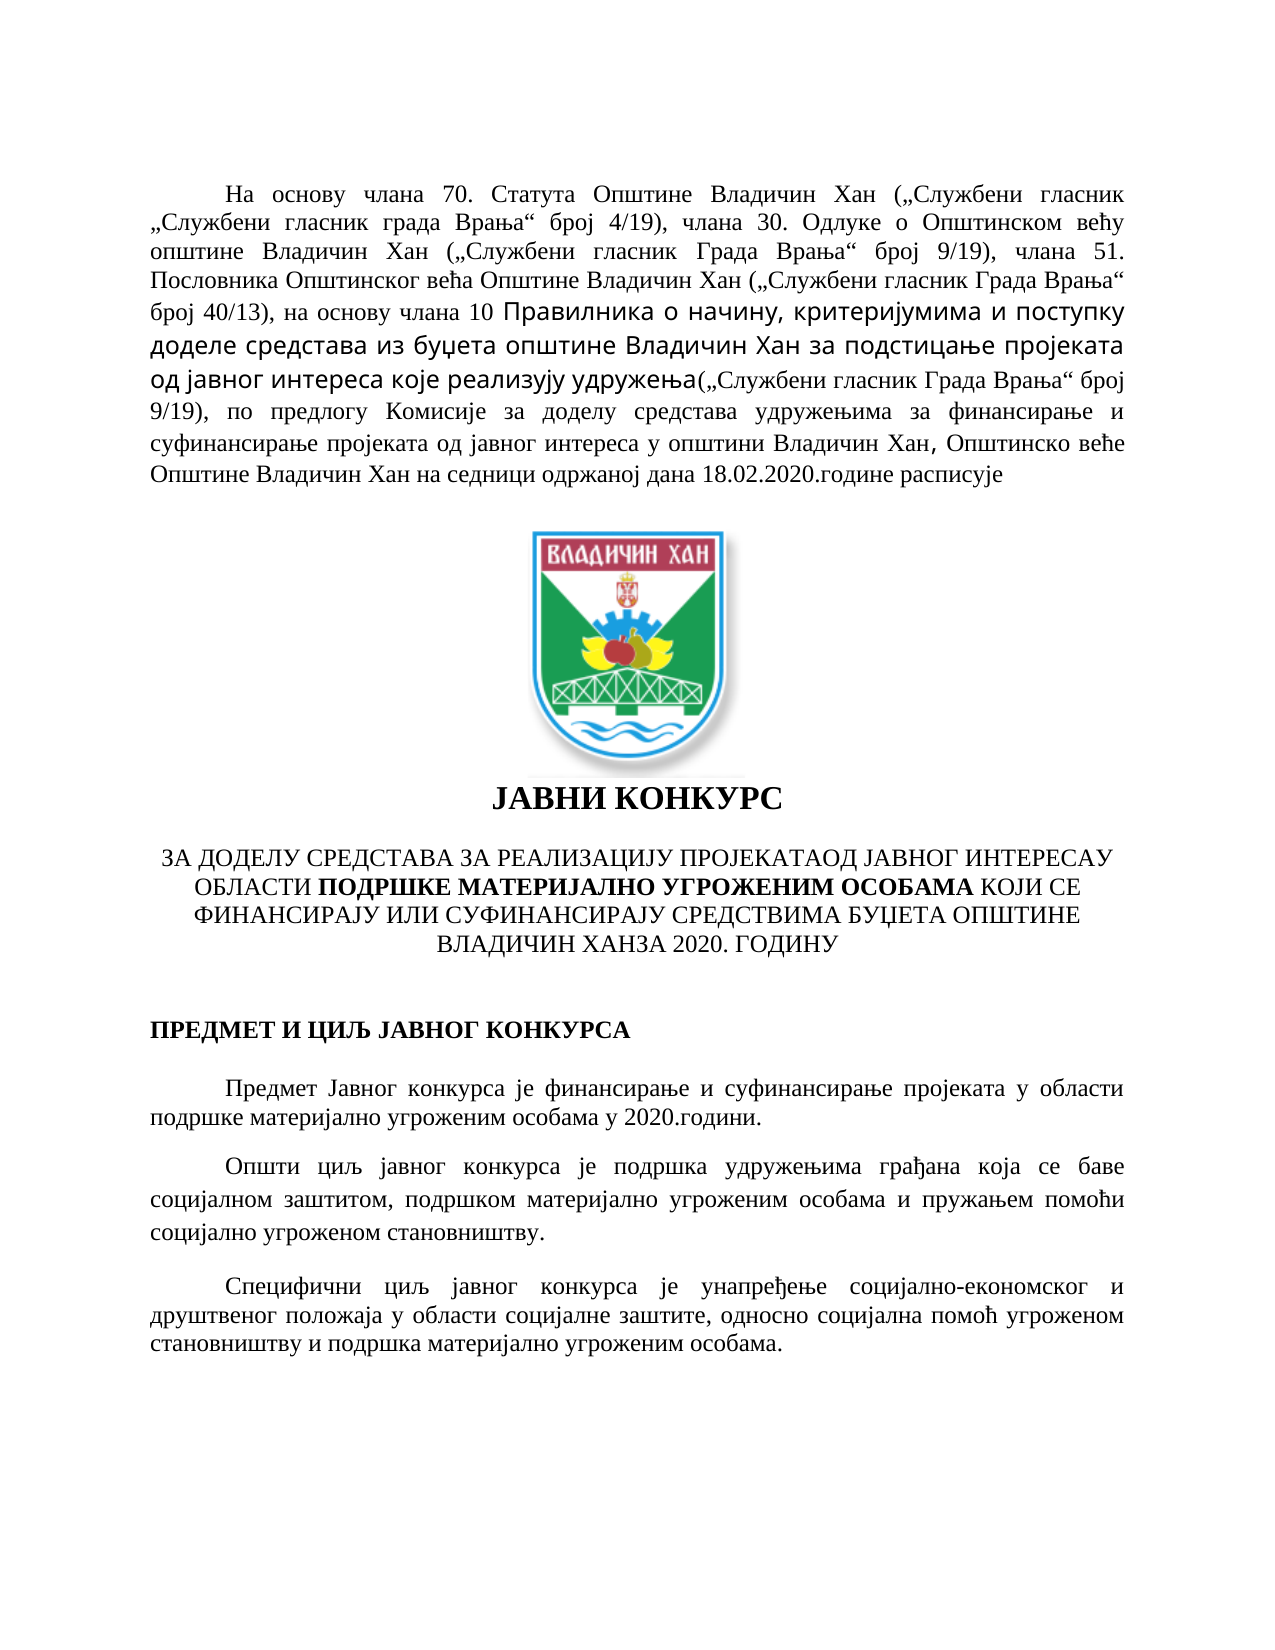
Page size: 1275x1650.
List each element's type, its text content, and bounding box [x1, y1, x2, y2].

picture [527, 516, 748, 778]
text ЗА ДОДЕЛУ СРЕДСТАВА ЗА РЕАЛИЗАЦИЈУ ПРОЈЕКАТАОД ЈАВНОГ ИНТЕРЕСАУ ОБЛАСТИ ПОДРШКЕ МАТЕРИЈАЛНО УГРОЖЕНИМ ОСОБАМА КОЈИ СЕ ФИНАНСИРАЈУ ИЛИ СУФИНАНСИРАЈУ СРЕДСТВИМА БУЏЕТА ОПШТИНЕ ВЛАДИЧИН ХАНЗА 2020. ГОДИНУ [150, 843, 1125, 958]
text ПРЕДМЕТ И ЦИЉ ЈАВНОГ КОНКУРСА [150, 1015, 1125, 1044]
text Специфични циљ јавног конкурса је унапређење социјално-економског и друштвеног положаја у области социјалне заштите, односно социјална помоћ угроженом становништву и подршка материјално угроженим особама. [150, 1271, 1125, 1357]
text Предмет Јавног конкурса је финансирање и суфинансирање пројеката у области подршке материјално угроженим особама у 2020.години. [150, 1073, 1125, 1130]
text Општи циљ јавног конкурса је подршка удружењима грађана која се баве социјалном заштитом, подршком материјално угроженим особама и пружањем помоћи социјално угроженом становништву. [150, 1151, 1125, 1246]
text На основу члана 70. Статута Општине Владичин Хан („Службени гласник „Службени гласник града Врања“ број 4/19), члана 30. Одлуке о Општинском већу општине Владичин Хан („Службени гласник Града Врања“ број 9/19), члана 51. Пословника Општинског већа Општине Владичин Хан („Службени гласник Града Врања“ број 40/13), на основу члана 10 Правилника о начину, критеријумима и поступку доделе средстава из буџета општине Владичин Хан за подстицање пројеката од јавног интереса које реализују удружења(„Службени гласник Града Врања“ број 9/19), по предлогу Комисије за доделу средстава удружењима за финансирање и суфинансирање пројеката од јавног интереса у општини Владичин Хан, Општинско веће Општине Владичин Хан на седници одржаној дана 18.02.2020.године расписује [150, 179, 1125, 487]
text ЈАВНИ КОНКУРС [150, 778, 1125, 816]
